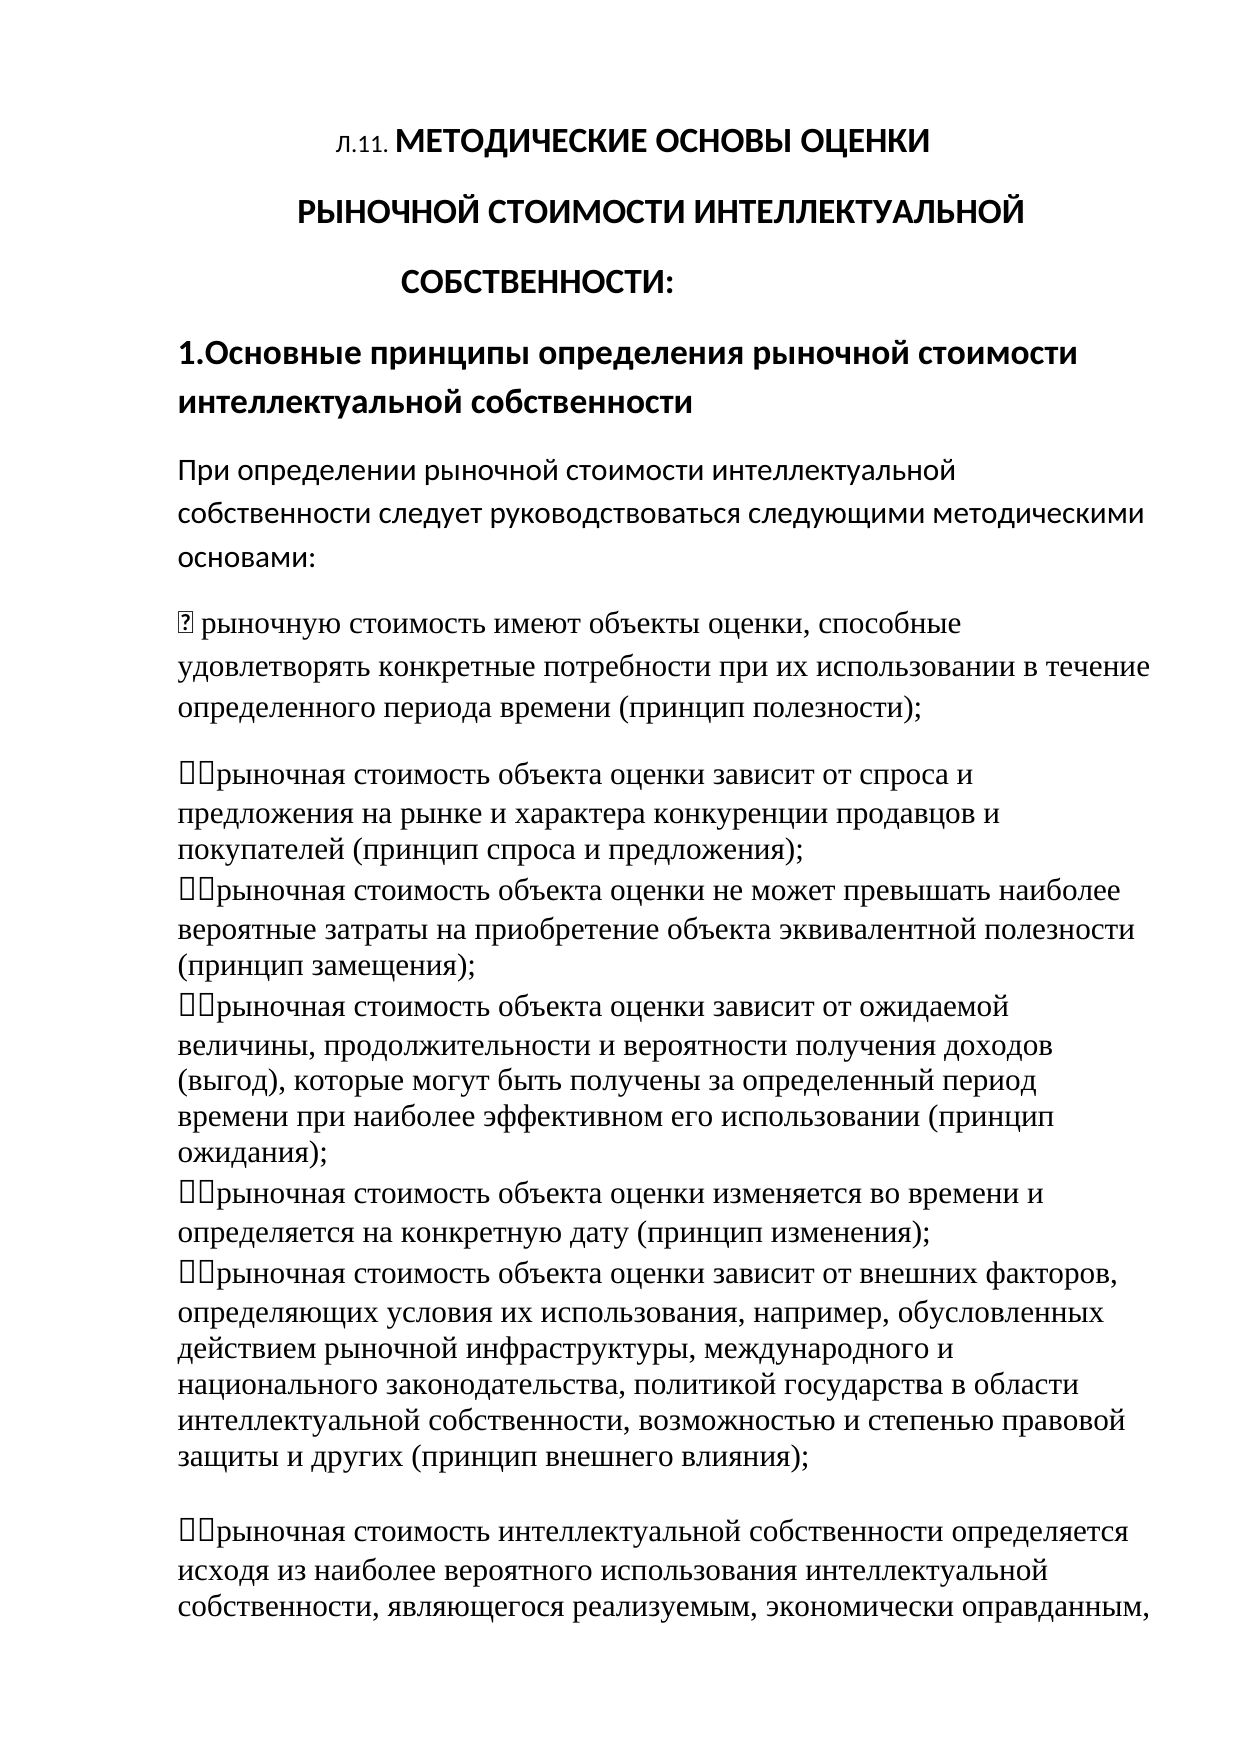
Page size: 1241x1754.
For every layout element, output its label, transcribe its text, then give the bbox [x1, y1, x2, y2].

text рыночная стоимость объекта оценки зависит от внешних факторов, определяющих условия их использования, например, обусловленных действием рыночной инфраструктуры, международного и национального законодательства, политикой государства в области интеллектуальной собственности, возможностью и степенью правовой защиты и других (принцип внешнего влияния); [177, 1249, 1152, 1473]
text При определении рыночной стоимости интеллектуальной собственности следует руководствоваться следующими методическими основами: [177, 450, 1152, 576]
text РЫНОЧНОЙ СТОИМОСТИ ИНТЕЛЛЕКТУАЛЬНОЙ [177, 189, 1152, 232]
text СОБСТВЕННОСТИ: [177, 259, 1152, 302]
text рыночная стоимость объекта оценки изменяется во времени и определяется на конкретную дату (принцип изменения); [177, 1169, 1152, 1249]
text Л.11. МЕТОДИЧЕСКИЕ ОСНОВЫ ОЦЕНКИ [177, 118, 1152, 161]
text рыночная стоимость объекта оценки не может превышать наиболее вероятные затраты на приобретение объекта эквивалентной полезности (принцип замещения); [177, 866, 1152, 982]
text 1.Основные принципы определения рыночной стоимости интеллектуальной собственности [177, 330, 1152, 423]
text рыночная стоимость объекта оценки зависит от ожидаемой величины, продолжительности и вероятности получения доходов (выгод), которые могут быть получены за определенный период времени при наиболее эффективном его использовании (принцип ожидания); [177, 982, 1152, 1169]
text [177, 1507, 1152, 1623]
text рыночная стоимость объекта оценки зависит от спроса и предложения на рынке и характера конкуренции продавцов и покупателей (принцип спроса и предложения); [177, 750, 1152, 866]
text  рыночную стоимость имеют объекты оценки, способные удовлетворять конкретные потребности при их использовании в течение определенного периода времени (принцип полезности); [177, 602, 1152, 724]
